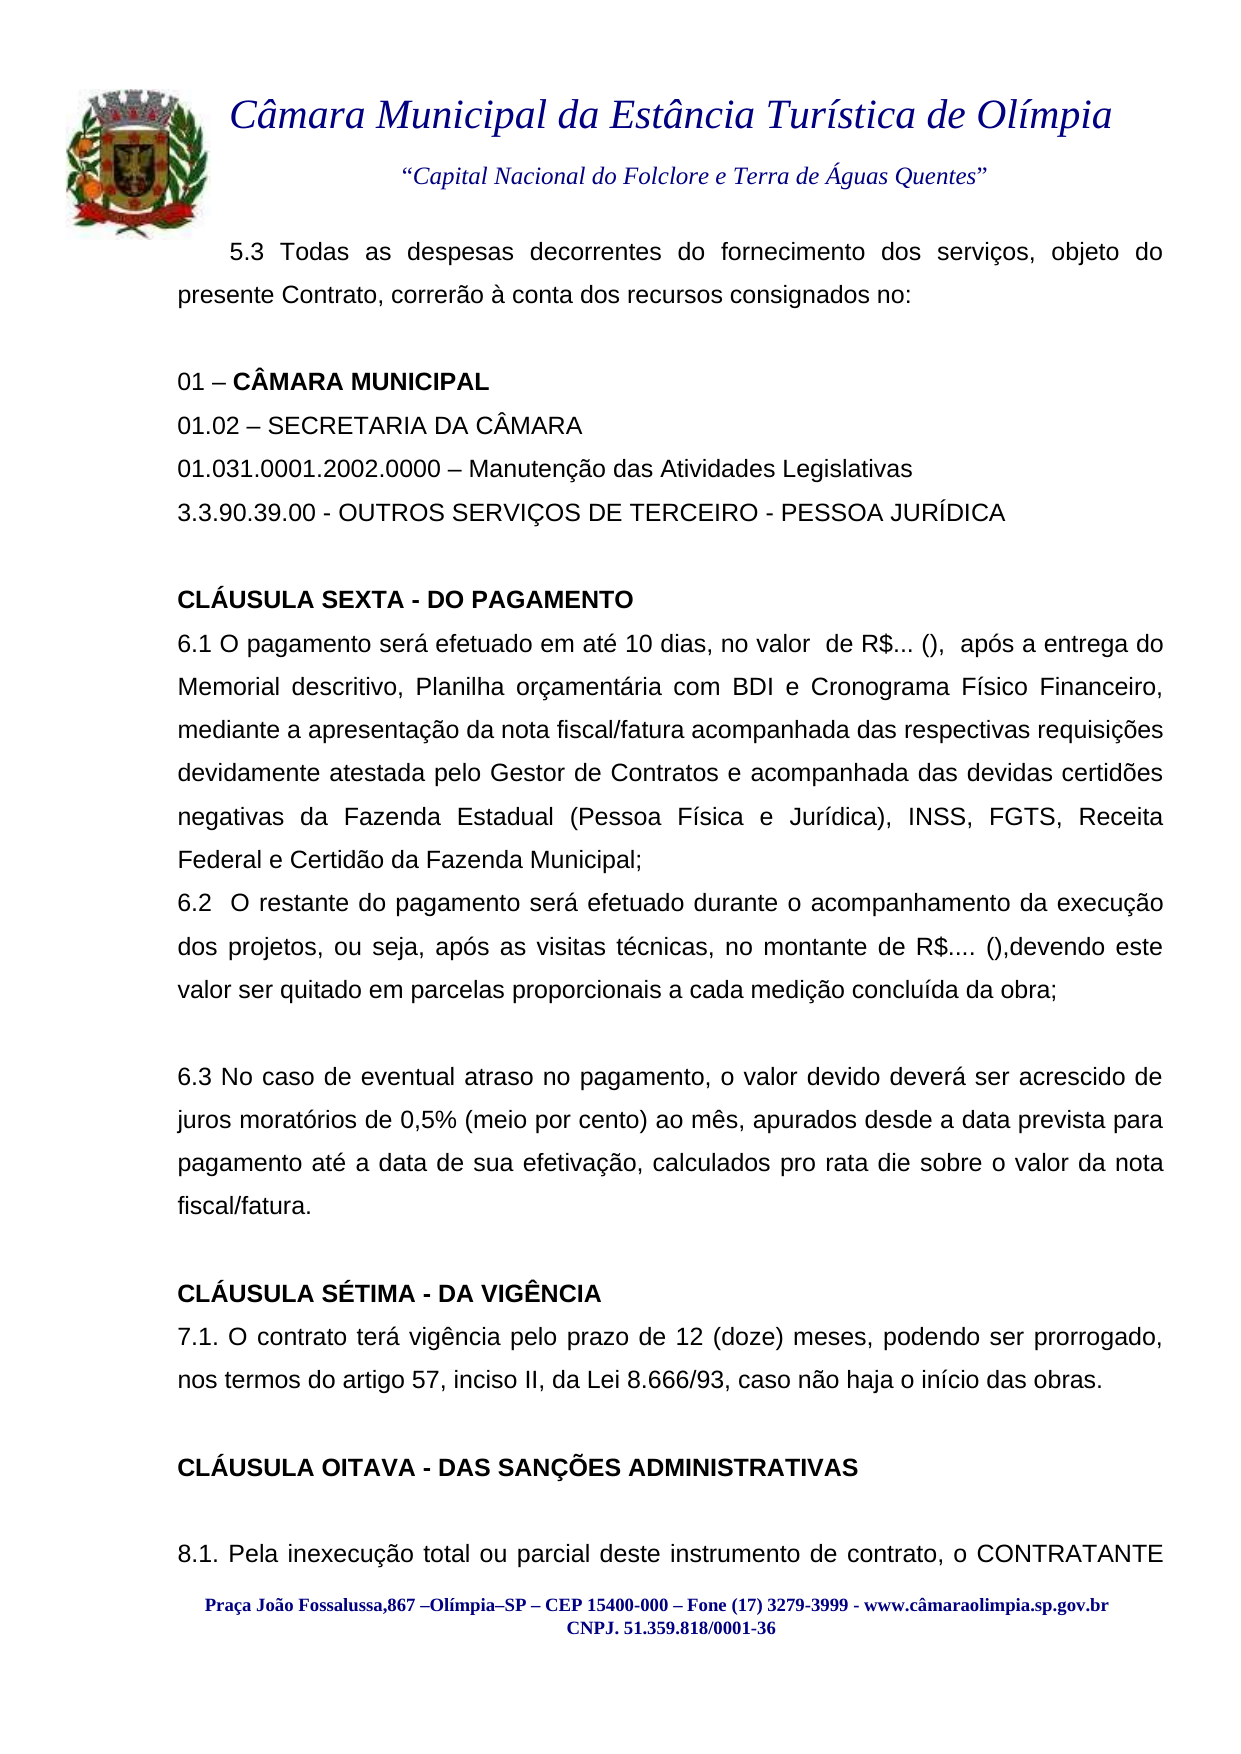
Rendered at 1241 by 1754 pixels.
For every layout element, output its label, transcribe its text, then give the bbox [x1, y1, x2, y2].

text 7.1. O contrato terá vigência pelo prazo de 12 (doze) meses, podendo ser prorrogado, nos termos do artigo 57, inciso II, da Lei 8.666/93, caso não haja o início das obras. [177, 1322, 1165, 1394]
text CLÁUSULA SÉTIMA - DA VIGÊNCIA [177, 1278, 1165, 1307]
text CLÁUSULA OITAVA - DAS SANÇÕES ADMINISTRATIVAS [177, 1453, 1165, 1481]
picture [65, 89, 211, 240]
text 6.2 O restante do pagamento será efetuado durante o acompanhamento da execução dos projetos, ou seja, após as visitas técnicas, no montante de R$.... (),devendo este valor ser quitado em parcelas proporcionais a cada medição concluída da obra; [177, 888, 1165, 1003]
text 01 – CÂMARA MUNICIPAL [177, 367, 1165, 396]
text 01.031.0001.2002.0000 – Manutenção das Atividades Legislativas [177, 454, 1165, 483]
text 3.3.90.39.00 - OUTROS SERVIÇOS DE TERCEIRO - PESSOA JURÍDICA [177, 498, 1165, 527]
text 5.3 Todas as despesas decorrentes do fornecimento dos serviços, objeto do presente Contrato, correrão à conta dos recursos consignados no: [177, 237, 1165, 309]
text CLÁUSULA SEXTA - DO PAGAMENTO [177, 585, 1165, 614]
text 6.3 No caso de eventual atraso no pagamento, o valor devido deverá ser acrescido de juros moratórios de 0,5% (meio por cento) ao mês, apurados desde a data prevista para pagamento até a data de sua efetivação, calculados pro rata die sobre o valor da nota fiscal/fatura. [177, 1062, 1165, 1220]
text 01.02 – SECRETARIA DA CÂMARA [177, 411, 1165, 439]
text 6.1 O pagamento será efetuado em até 10 dias, no valor de R$... (), após a entrega do Memorial descritivo, Planilha orçamentária com BDI e Cronograma Físico Financeiro, mediante a apresentação da nota fiscal/fatura acompanhada das respectivas requisições devidamente atestada pelo Gestor de Contratos e acompanhada das devidas certidões negativas da Fazenda Estadual (Pessoa Física e Jurídica), INSS, FGTS, Receita Federal e Certidão da Fazenda Municipal; [177, 629, 1165, 873]
